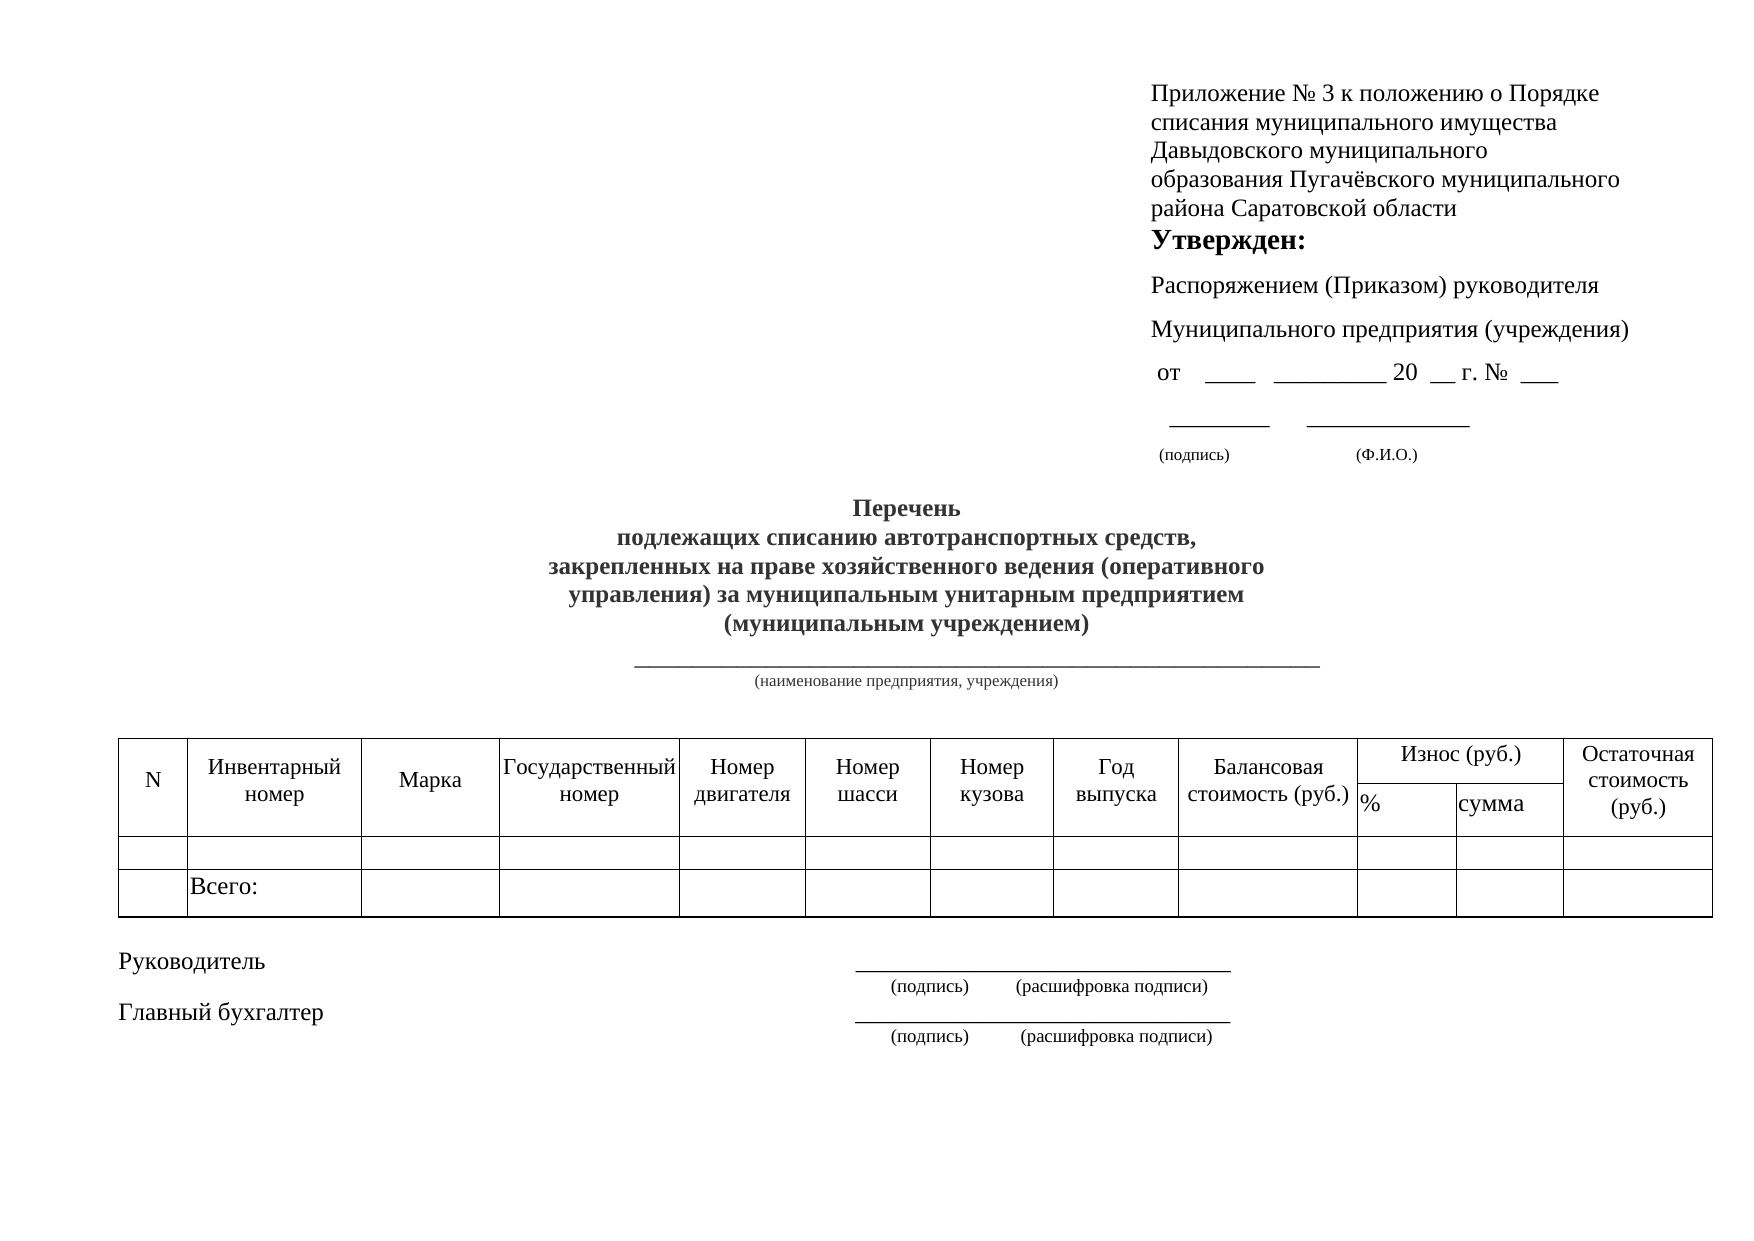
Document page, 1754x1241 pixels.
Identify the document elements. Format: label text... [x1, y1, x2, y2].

table_cell [362, 837, 499, 869]
text Главный бухгалтер ______________________________ [118, 997, 1695, 1025]
text (подпись) (расшифровка подписи) [118, 1025, 1695, 1047]
text Распоряжением (Приказом) руководителя [1151, 270, 1695, 299]
table_header Балансовая стоимость (руб.) [1179, 739, 1357, 836]
table_header Инвентарный номер [188, 739, 361, 836]
text (муниципальным учреждением) [118, 608, 1695, 637]
table_cell [362, 870, 499, 916]
table_cell [1358, 870, 1456, 916]
table_cell Всего: [188, 870, 361, 916]
text Давыдовского муниципального [1151, 136, 1695, 164]
table_cell [1054, 837, 1178, 869]
text Приложение № 3 к положению о Порядке [1151, 78, 1695, 107]
table_cell [1457, 837, 1563, 869]
text (подпись) (Ф.И.О.) [1151, 445, 1695, 478]
table_cell [500, 837, 679, 869]
table_header Номер шасси [806, 739, 930, 836]
table_cell сумма [1457, 784, 1563, 836]
table_cell [806, 870, 930, 916]
table_cell [931, 837, 1053, 869]
text (подпись) (расшифровка подписи) [118, 975, 1695, 997]
table_cell [1179, 837, 1357, 869]
table_cell [1179, 870, 1357, 916]
table_cell [500, 870, 679, 916]
table_cell [188, 837, 361, 869]
text _______________________________________________ [561, 637, 1695, 671]
text Утвержден: [1151, 222, 1695, 255]
table_cell % [1358, 784, 1456, 836]
table_cell [1564, 837, 1712, 869]
table_cell [680, 870, 805, 916]
table_cell [1054, 870, 1178, 916]
table_header Год выпуска [1054, 739, 1178, 836]
text Руководитель ______________________________ [118, 946, 1695, 975]
table_cell [806, 837, 930, 869]
text Перечень [118, 493, 1695, 522]
text закрепленных на праве хозяйственного ведения (оперативного [118, 551, 1695, 579]
text образования Пугачёвского муниципального [1151, 164, 1695, 193]
table_cell [1358, 837, 1456, 869]
table_header Номер двигателя [680, 739, 805, 836]
table_cell [1457, 870, 1563, 916]
text подлежащих списанию автотранспортных средств, [118, 522, 1695, 551]
table_cell [1564, 870, 1712, 916]
text ________ _____________ [1151, 401, 1695, 430]
table_header Остаточная стоимость (руб.) [1564, 739, 1712, 836]
table_cell [931, 870, 1053, 916]
text (наименование предприятия, учреждения) [118, 671, 1695, 704]
text управления) за муниципальным унитарным предприятием [118, 579, 1695, 608]
table_header Износ (руб.) [1358, 739, 1563, 783]
table_cell [119, 837, 187, 869]
table_header Марка [362, 739, 499, 836]
text списания муниципального имущества [1151, 107, 1695, 136]
text Муниципального предприятия (учреждения) [1151, 314, 1695, 343]
table_cell [119, 870, 187, 916]
table_header Номер кузова [931, 739, 1053, 836]
text от ____ _________ 20 __ г. № ___ [1151, 357, 1695, 386]
table_cell [680, 837, 805, 869]
table_header Государственный номер [500, 739, 679, 836]
table_header N [119, 739, 187, 836]
text района Саратовской области [1151, 193, 1695, 222]
